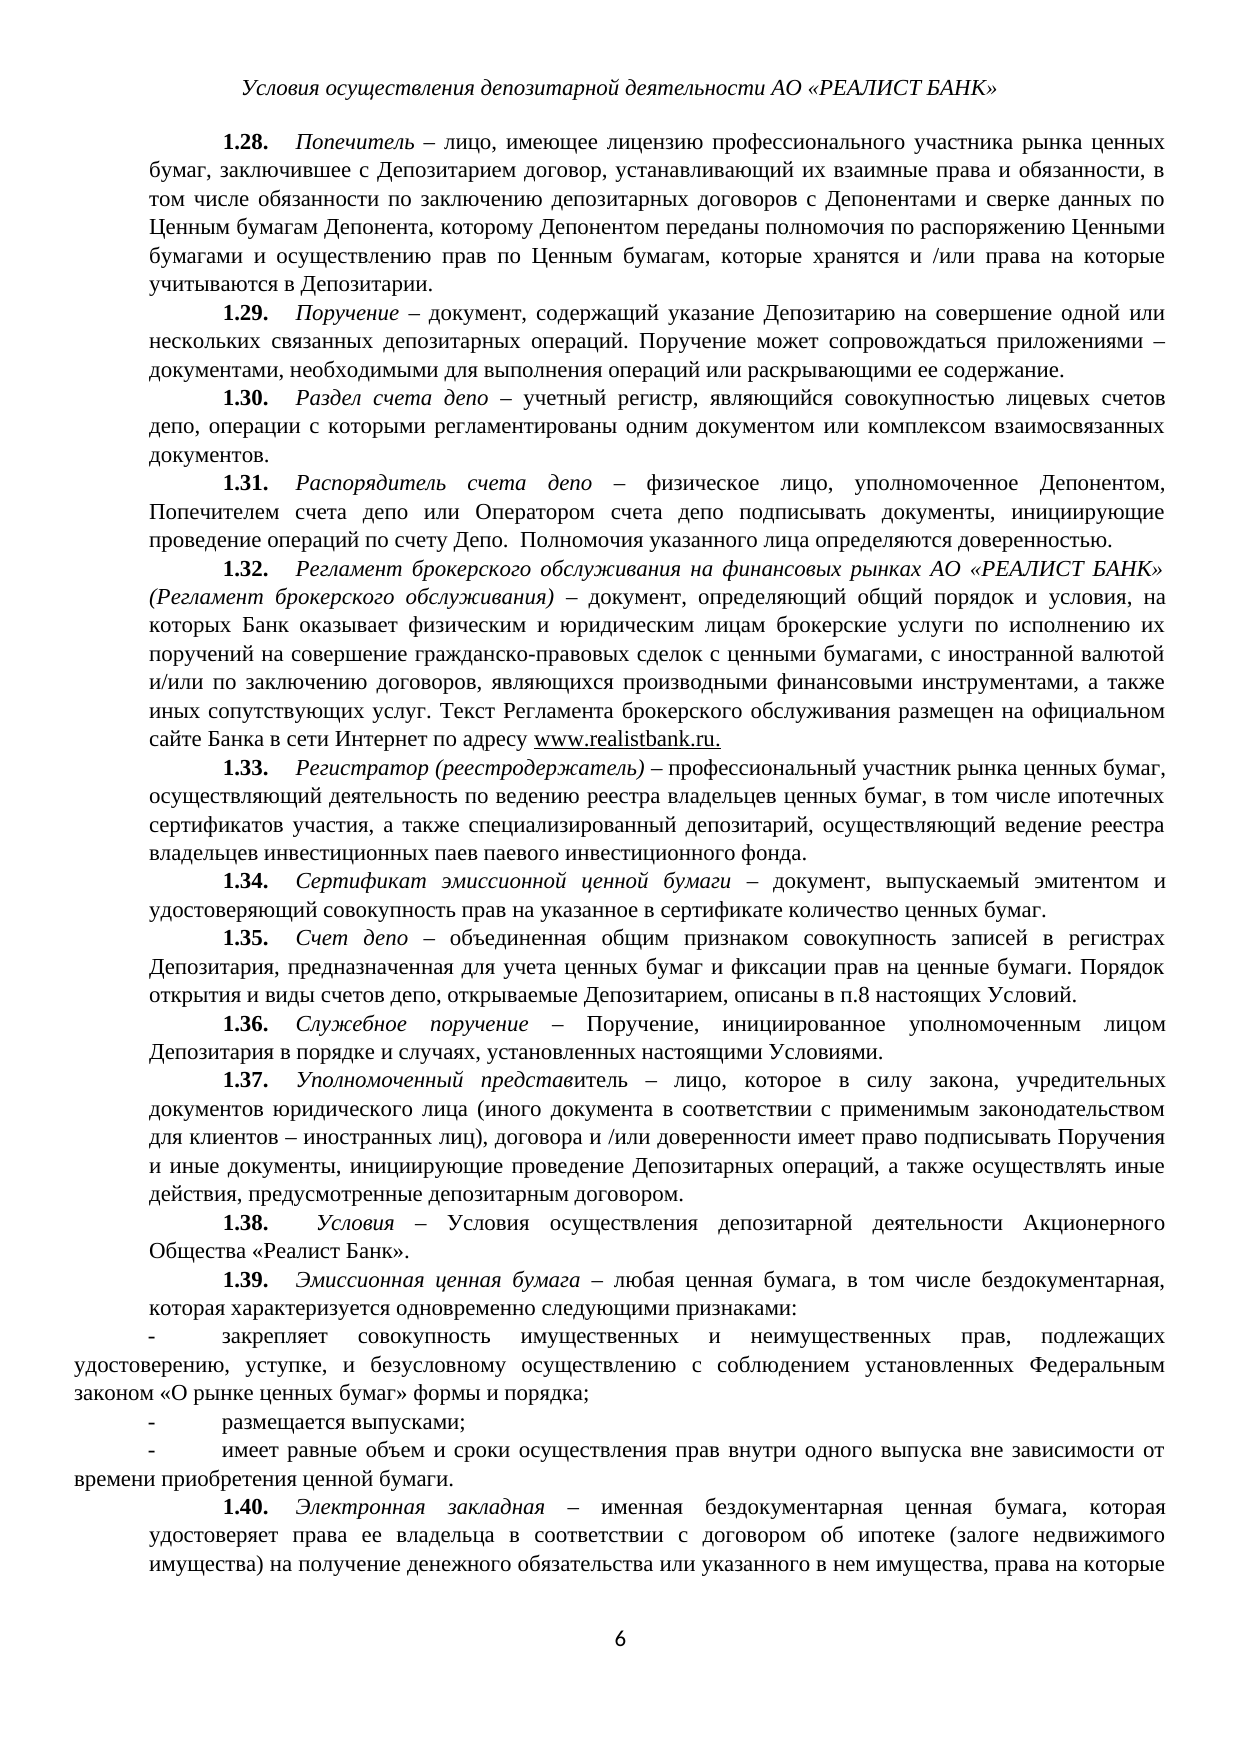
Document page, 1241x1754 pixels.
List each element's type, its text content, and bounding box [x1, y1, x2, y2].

list закрепляет совокупность имущественных и неимущественных прав, подлежащих удостоверению, уступке, и безусловному осуществлению с соблюдением установленных Федеральным законом «О рынке ценных бумаг» формы и порядка; [74, 1322, 1167, 1406]
list Распорядитель счета депо – физическое лицо, уполномоченное Депонентом, Попечителем счета депо или Оператором счета депо подписывать документы, инициирующие проведение операций по счету Депо. Полномочия указанного лица определяются доверенностью. [149, 469, 1167, 553]
list Служебное поручение – Поручение, инициированное уполномоченным лицом Депозитария в порядке и случаях, установленных настоящими Условиями. [149, 1010, 1167, 1064]
list Регистратор (реестродержатель) – профессиональный участник рынка ценных бумаг, осуществляющий деятельность по ведению реестра владельцев ценных бумаг, в том числе ипотечных сертификатов участия, а также специализированный депозитарий, осуществляющий ведение реестра владельцев инвестиционных паев паевого инвестиционного фонда. [149, 754, 1167, 865]
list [149, 1493, 1167, 1576]
list Попечитель – лицо, имеющее лицензию профессионального участника рынка ценных бумаг, заключившее с Депозитарием договор, устанавливающий их взаимные права и обязанности, в том числе обязанности по заключению депозитарных договоров с Депонентами и сверке данных по Ценным бумагам Депонента, которому Депонентом переданы полномочия по распоряжению Ценными бумагами и осуществлению прав по Ценным бумагам, которые хранятся и /или права на которые учитываются в Депозитарии. [149, 128, 1167, 297]
list Раздел счета депо – учетный регистр, являющийся совокупностью лицевых счетов депо, операции с которыми регламентированы одним документом или комплексом взаимосвязанных документов. [149, 384, 1167, 467]
list размещается выпусками; [74, 1408, 1167, 1434]
list Счет депо – объединенная общим признаком совокупность записей в регистрах Депозитария, предназначенная для учета ценных бумаг и фиксации прав на ценные бумаги. Порядок открытия и виды счетов депо, открываемые Депозитарием, описаны в п.8 настоящих Условий. [149, 924, 1167, 1008]
list имеет равные объем и сроки осуществления прав внутри одного выпуска вне зависимости от времени приобретения ценной бумаги. [74, 1436, 1167, 1491]
list Уполномоченный представитель – лицо, которое в силу закона, учредительных документов юридического лица (иного документа в соответствии с применимым законодательством для клиентов – иностранных лиц), договора и /или доверенности имеет право подписывать Поручения и иные документы, инициирующие проведение Депозитарных операций, а также осуществлять иные действия, предусмотренные депозитарным договором. [149, 1067, 1167, 1207]
list Сертификат эмиссионной ценной бумаги – документ, выпускаемый эмитентом и удостоверяющий совокупность прав на указанное в сертификате количество ценных бумаг. [149, 867, 1167, 922]
list Эмиссионная ценная бумага – любая ценная бумага, в том числе бездокументарная, которая характеризуется одновременно следующими признаками: [149, 1266, 1167, 1320]
list Условия – Условия осуществления депозитарной деятельности Акционерного Общества «Реалист Банк». [149, 1209, 1167, 1263]
list Поручение – документ, содержащий указание Депозитарию на совершение одной или нескольких связанных депозитарных операций. Поручение может сопровождаться приложениями – документами, необходимыми для выполнения операций или раскрывающими ее содержание. [149, 299, 1167, 382]
list Регламент брокерского обслуживания на финансовых рынках АО «РЕАЛИСТ БАНК» (Регламент брокерского обслуживания) – документ, определяющий общий порядок и условия, на которых Банк оказывает физическим и юридическим лицам брокерские услуги по исполнению их поручений на совершение гражданско-правовых сделок с ценными бумагами, с иностранной валютой и/или по заключению договоров, являющихся производными финансовыми инструментами, а также иных сопутствующих услуг. Текст Регламента брокерского обслуживания размещен на официальном сайте Банка в сети Интернет по адресу www.realistbank.ru. [149, 555, 1167, 752]
